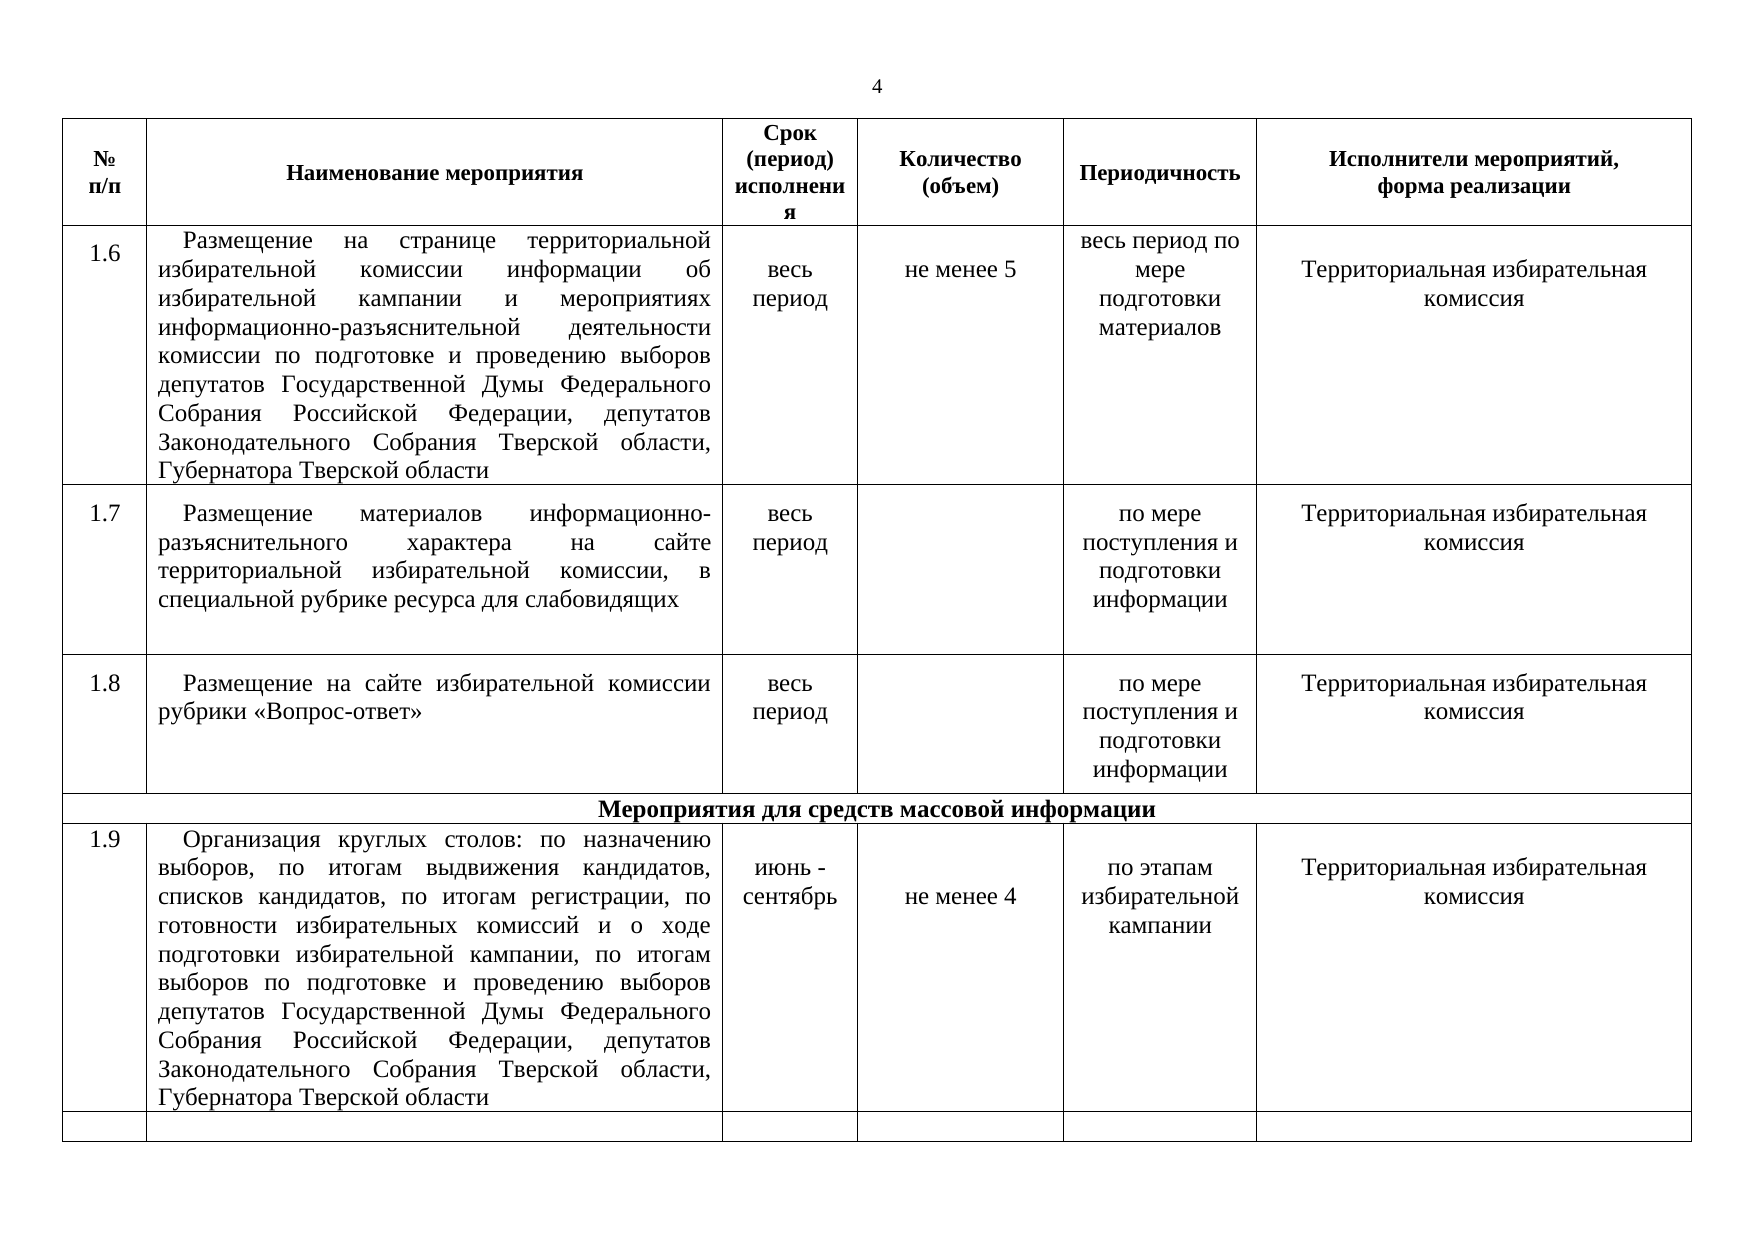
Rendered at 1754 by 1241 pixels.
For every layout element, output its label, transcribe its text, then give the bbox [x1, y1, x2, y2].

table_cell Мероприятия для средств массовой информации [63, 794, 1691, 823]
table_cell [723, 1112, 857, 1141]
table_cell весь период по мере подготовки материалов [1064, 226, 1256, 484]
table_cell Организация круглых столов: по назначению выборов, по итогам выдвижения кандидатов, списков кандидатов, по итогам регистрации, по готовности избирательных комиссий и о ходе подготовки избирательной кампании, по итогам выборов по подготовке и проведению выборов депутатов Государственной Думы Федерального Собрания Российской Федерации, депутатов Законодательного Собрания Тверской области, Губернатора Тверской области [147, 824, 722, 1111]
table_header Срок (период) исполнения [723, 119, 857, 224]
table_cell Территориальная избирательная комиссия [1257, 655, 1691, 793]
table_header Периодичность [1064, 119, 1256, 224]
table_cell Размещение материалов информационно-разъяснительного характера на сайте территориальной избирательной комиссии, в специальной рубрике ресурса для слабовидящих [147, 485, 722, 654]
table_cell не менее 4 [858, 824, 1063, 1111]
table_header Исполнители мероприятий, форма реализации [1257, 119, 1691, 224]
table_cell весь период [723, 655, 857, 793]
table_cell весь период [723, 226, 857, 484]
table_cell [147, 1112, 722, 1141]
table_cell 1.7 [63, 485, 146, 654]
table_cell [858, 655, 1063, 793]
table_cell июнь - сентябрь [723, 824, 857, 1111]
table_header Наименование мероприятия [147, 119, 722, 224]
table_cell 1.6 [63, 226, 146, 484]
table_cell Территориальная избирательная комиссия [1257, 226, 1691, 484]
table_cell по этапам избирательной кампании [1064, 824, 1256, 1111]
table_cell по мере поступления и подготовки информации [1064, 485, 1256, 654]
table_cell [1257, 1112, 1691, 1141]
table_cell Размещение на сайте избирательной комиссии рубрики «Вопрос-ответ» [147, 655, 722, 793]
table_cell [858, 485, 1063, 654]
table_cell Территориальная избирательная комиссия [1257, 824, 1691, 1111]
table_cell [858, 1112, 1063, 1141]
table_cell по мере поступления и подготовки информации [1064, 655, 1256, 793]
table_cell [63, 1112, 146, 1141]
table_cell [1064, 1112, 1256, 1141]
table_cell не менее 5 [858, 226, 1063, 484]
table_cell 1.8 [63, 655, 146, 793]
table_cell весь период [723, 485, 857, 654]
table_header № п/п [63, 119, 146, 224]
table_cell 1.9 [63, 824, 146, 1111]
table_cell Размещение на странице территориальной избирательной комиссии информации об избирательной кампании и мероприятиях информационно-разъяснительной деятельности комиссии по подготовке и проведению выборов депутатов Государственной Думы Федерального Собрания Российской Федерации, депутатов Законодательного Собрания Тверской области, Губернатора Тверской области [147, 226, 722, 484]
table_cell Территориальная избирательная комиссия [1257, 485, 1691, 654]
table_header Количество (объем) [858, 119, 1063, 224]
